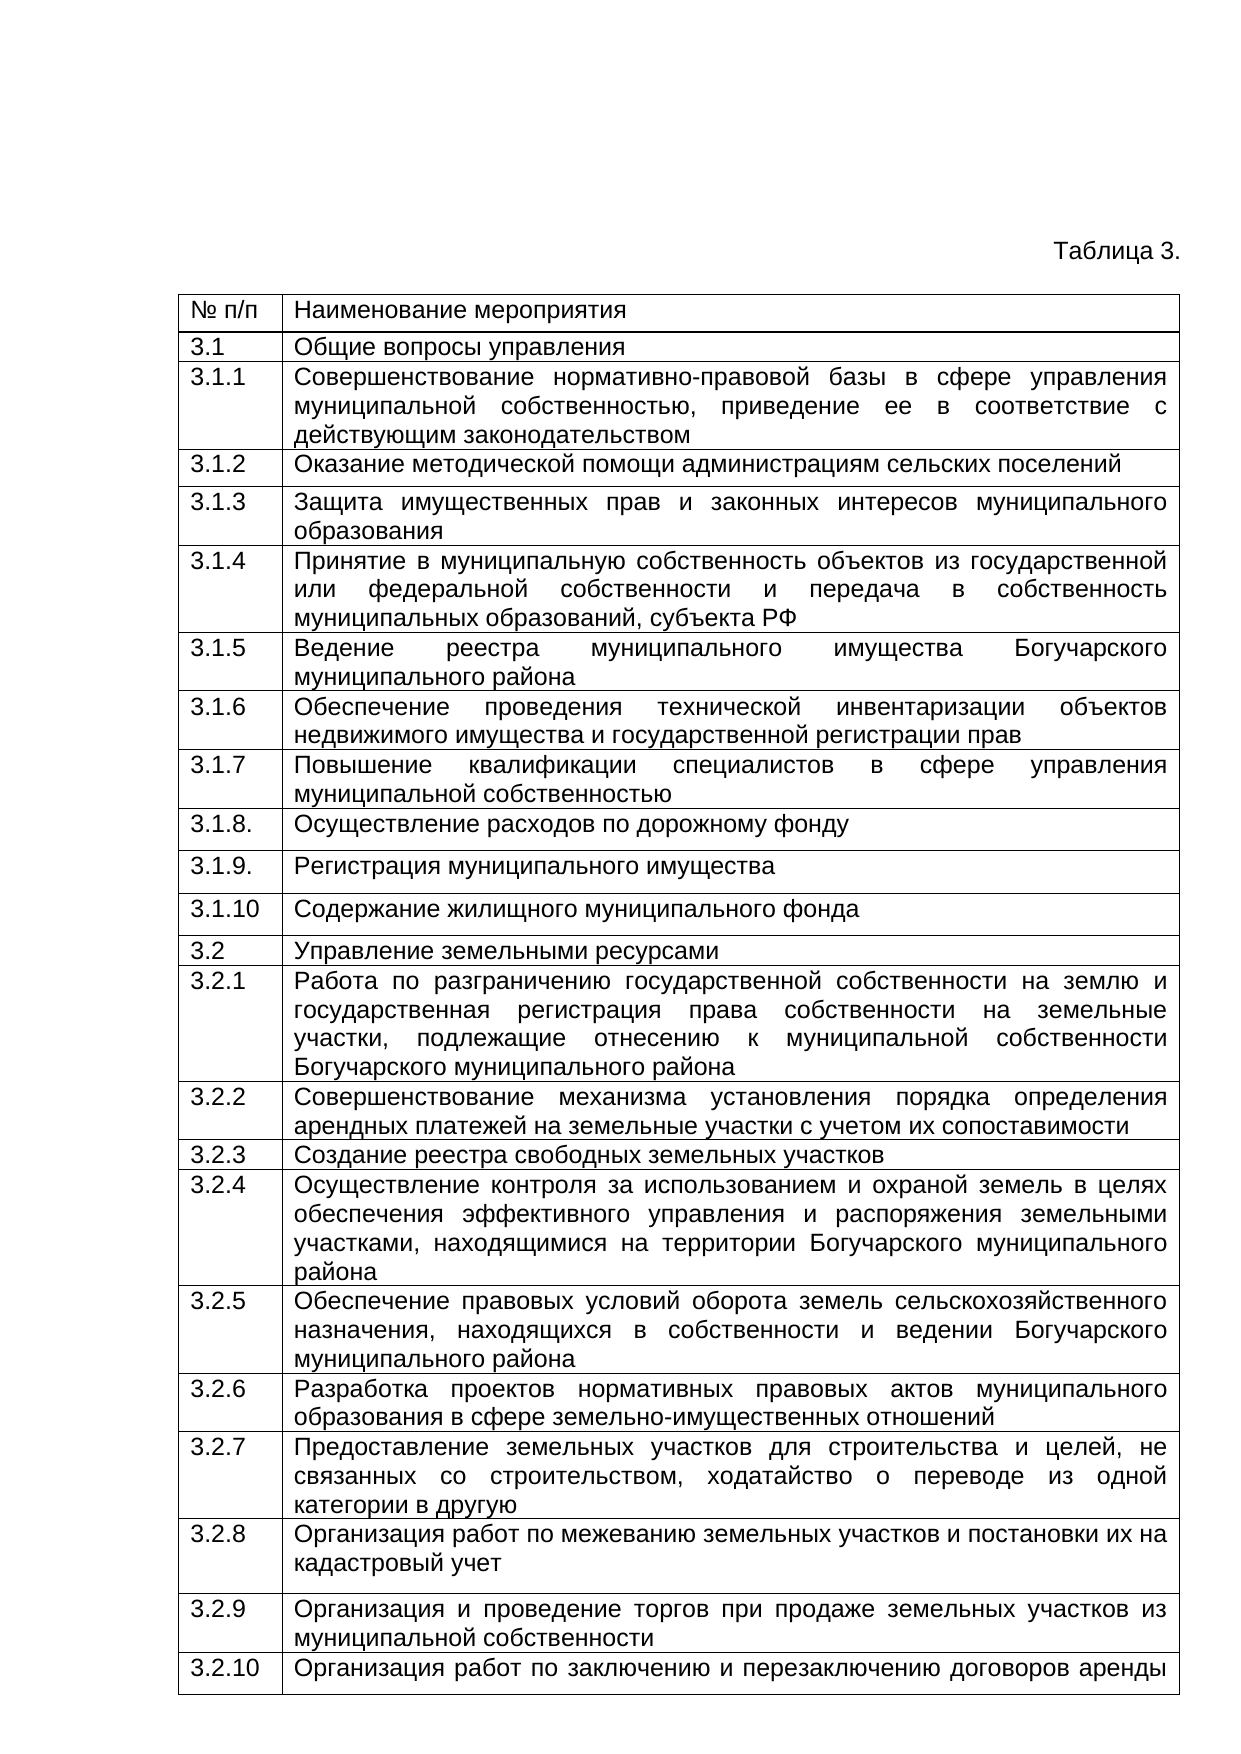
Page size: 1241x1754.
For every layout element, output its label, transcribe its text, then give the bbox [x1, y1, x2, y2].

table_cell 3.1.3 [179, 487, 282, 544]
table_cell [283, 1653, 1179, 1694]
table_cell Регистрация муниципального имущества [283, 851, 1179, 892]
table_cell 3.1.7 [179, 750, 282, 807]
table_header № п/п [179, 295, 282, 331]
table_cell Принятие в муниципальную собственность объектов из государственной или федеральной собственности и передача в собственность муниципальных образований, субъекта РФ [283, 546, 1179, 632]
table_cell 3.2.9 [179, 1594, 282, 1652]
table_cell 3.1.9. [179, 851, 282, 892]
table_cell 3.1.5 [179, 633, 282, 690]
table_cell 3.2.8 [179, 1519, 282, 1593]
table_cell Осуществление расходов по дорожному фонду [283, 809, 1179, 850]
table_cell 3.2.2 [179, 1082, 282, 1139]
table_cell Обеспечение проведения технической инвентаризации объектов недвижимого имущества и государственной регистрации прав [283, 691, 1179, 749]
table_cell Совершенствование механизма установления порядка определения арендных платежей на земельные участки с учетом их сопоставимости [283, 1082, 1179, 1139]
table_header Наименование мероприятия [283, 295, 1179, 331]
table_cell 3.1.2 [179, 450, 282, 486]
table_cell Ведение реестра муниципального имущества Богучарского муниципального района [283, 633, 1179, 690]
table_cell 3.1.1 [179, 362, 282, 448]
table_cell Осуществление контроля за использованием и охраной земель в целях обеспечения эффективного управления и распоряжения земельными участками, находящимися на территории Богучарского муниципального района [283, 1170, 1179, 1285]
table_cell 3.2.7 [179, 1432, 282, 1518]
table_cell 3.2.4 [179, 1170, 282, 1285]
table_cell Создание реестра свободных земельных участков [283, 1140, 1179, 1169]
table_cell Содержание жилищного муниципального фонда [283, 894, 1179, 935]
table_cell 3.2 [179, 936, 282, 965]
table_cell Работа по разграничению государственной собственности на землю и государственная регистрация права собственности на земельные участки, подлежащие отнесению к муниципальной собственности Богучарского муниципального района [283, 966, 1179, 1081]
table_cell 3.1.4 [179, 546, 282, 632]
text Таблица 3. [177, 236, 1181, 265]
table_cell Повышение квалификации специалистов в сфере управления муниципальной собственностью [283, 750, 1179, 807]
table_cell Организация и проведение торгов при продаже земельных участков из муниципальной собственности [283, 1594, 1179, 1652]
table_cell 3.1.8. [179, 809, 282, 850]
table_cell Обеспечение правовых условий оборота земель сельскохозяйственного назначения, находящихся в собственности и ведении Богучарского муниципального района [283, 1286, 1179, 1372]
table_cell 3.2.3 [179, 1140, 282, 1169]
table_cell Оказание методической помощи администрациям сельских поселений [283, 450, 1179, 486]
table_cell 3.1 [179, 333, 282, 361]
table_cell 3.2.6 [179, 1374, 282, 1431]
table_cell 3.1.6 [179, 691, 282, 749]
table_cell Защита имущественных прав и законных интересов муниципального образования [283, 487, 1179, 544]
table_cell 3.1.10 [179, 894, 282, 935]
table_cell 3.2.5 [179, 1286, 282, 1372]
table_cell 3.2.10 [179, 1653, 282, 1694]
table_cell Общие вопросы управления [283, 333, 1179, 361]
table_cell Совершенствование нормативно-правовой базы в сфере управления муниципальной собственностью, приведение ее в соответствие с действующим законодательством [283, 362, 1179, 448]
table_cell Разработка проектов нормативных правовых актов муниципального образования в сфере земельно-имущественных отношений [283, 1374, 1179, 1431]
table_cell 3.2.1 [179, 966, 282, 1081]
table_cell Управление земельными ресурсами [283, 936, 1179, 965]
table_cell Организация работ по межеванию земельных участков и постановки их на кадастровый учет [283, 1519, 1179, 1593]
table_cell Предоставление земельных участков для строительства и целей, не связанных со строительством, ходатайство о переводе из одной категории в другую [283, 1432, 1179, 1518]
